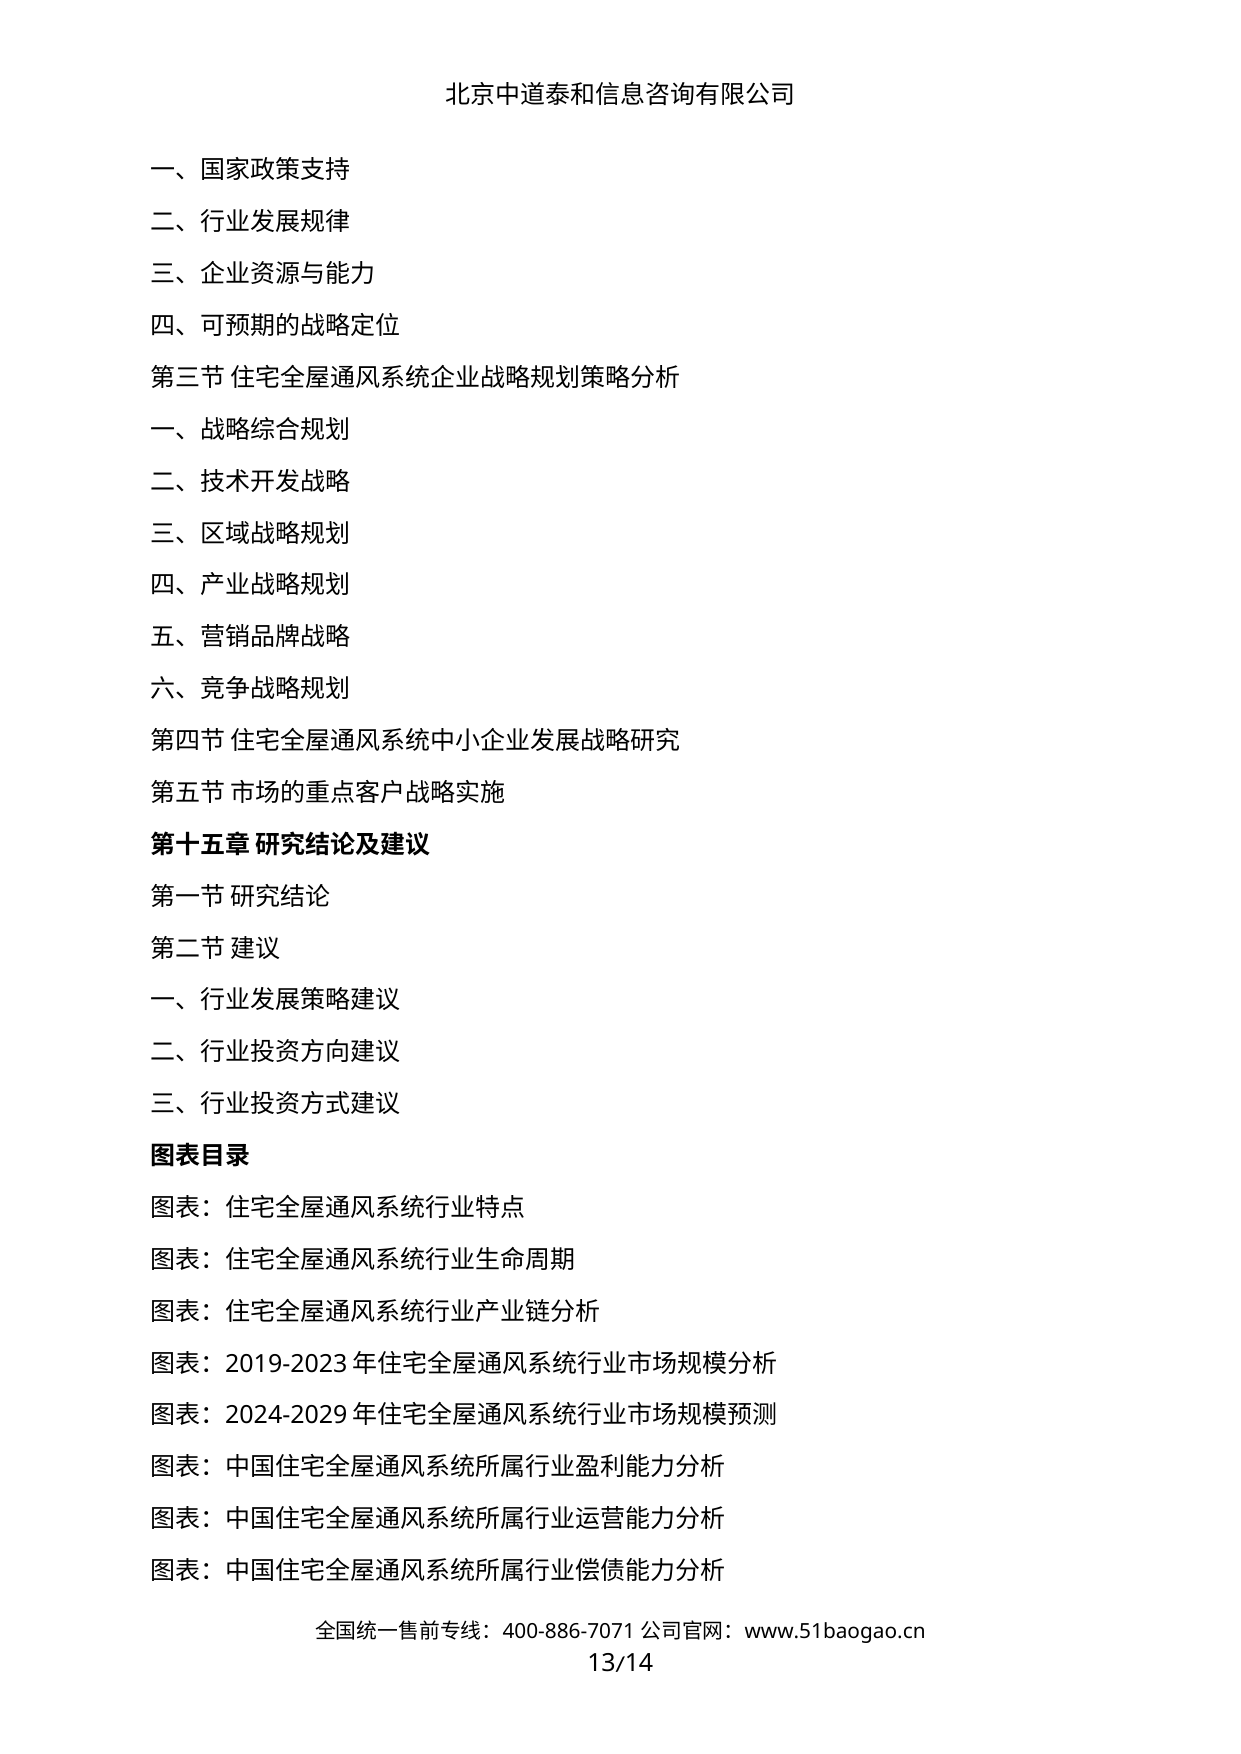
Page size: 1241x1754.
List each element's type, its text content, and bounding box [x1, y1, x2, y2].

text 第十五章 研究结论及建议 [150, 824, 1090, 861]
text 三、区域战略规划 [150, 513, 1090, 549]
text 图表：中国住宅全屋通风系统所属行业运营能力分析 [150, 1499, 1090, 1535]
text 图表：住宅全屋通风系统行业生命周期 [150, 1239, 1090, 1276]
text 图表：住宅全屋通风系统行业产业链分析 [150, 1291, 1090, 1327]
text 三、行业投资方式建议 [150, 1084, 1090, 1120]
text 图表：中国住宅全屋通风系统所属行业盈利能力分析 [150, 1447, 1090, 1483]
text 第二节 建议 [150, 928, 1090, 964]
text 二、行业投资方向建议 [150, 1032, 1090, 1068]
text 图表：2019-2023年住宅全屋通风系统行业市场规模分析 [150, 1343, 1090, 1379]
text 一、国家政策支持 [150, 150, 1090, 186]
text 一、战略综合规划 [150, 409, 1090, 446]
text 一、行业发展策略建议 [150, 980, 1090, 1016]
text 四、产业战略规划 [150, 565, 1090, 601]
text 第三节 住宅全屋通风系统企业战略规划策略分析 [150, 357, 1090, 394]
text 二、行业发展规律 [150, 202, 1090, 238]
text 第五节 市场的重点客户战略实施 [150, 772, 1090, 809]
text 图表：2024-2029年住宅全屋通风系统行业市场规模预测 [150, 1395, 1090, 1431]
text 图表：中国住宅全屋通风系统所属行业偿债能力分析 [150, 1551, 1090, 1587]
text 四、可预期的战略定位 [150, 306, 1090, 342]
text 图表：住宅全屋通风系统行业特点 [150, 1187, 1090, 1224]
text 第一节 研究结论 [150, 876, 1090, 912]
text 图表目录 [150, 1136, 1090, 1172]
text 三、企业资源与能力 [150, 254, 1090, 290]
text 五、营销品牌战略 [150, 617, 1090, 653]
text 六、竞争战略规划 [150, 669, 1090, 705]
text 二、技术开发战略 [150, 461, 1090, 497]
text 第四节 住宅全屋通风系统中小企业发展战略研究 [150, 721, 1090, 757]
